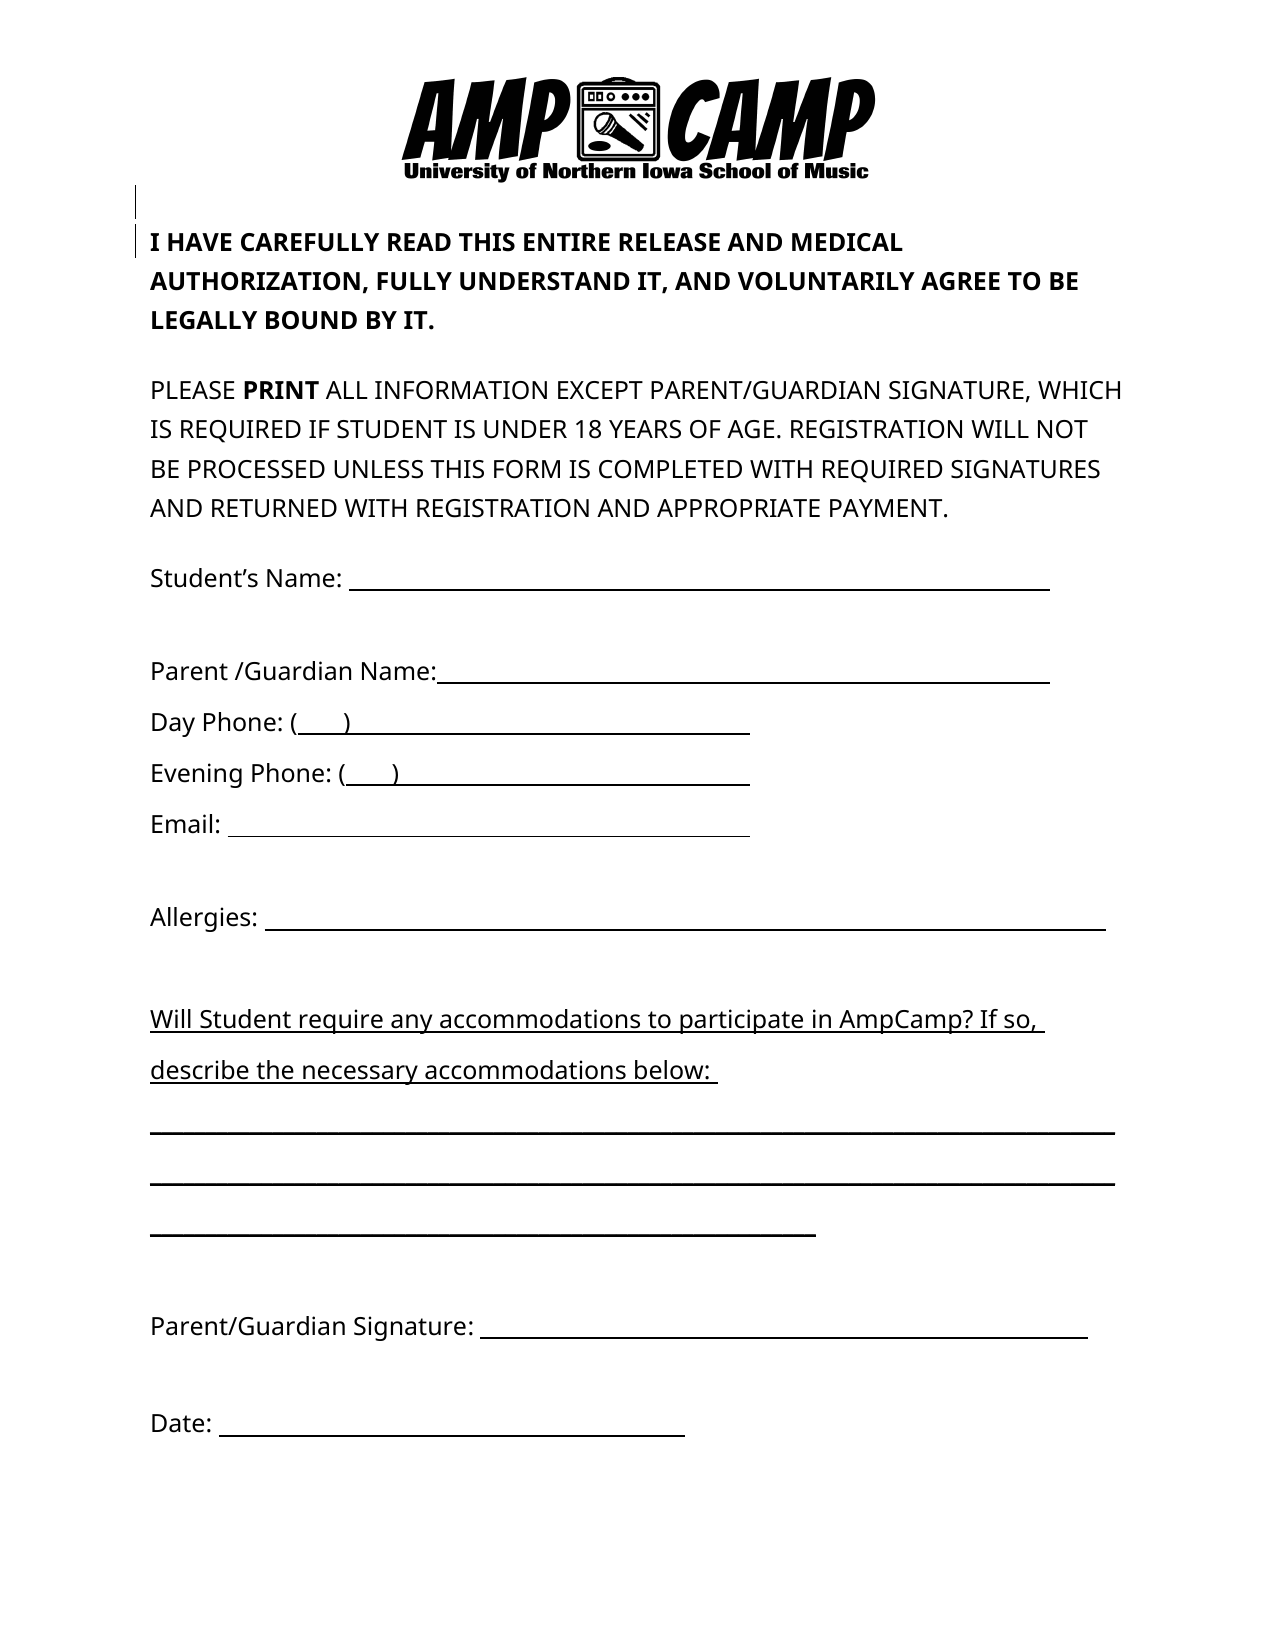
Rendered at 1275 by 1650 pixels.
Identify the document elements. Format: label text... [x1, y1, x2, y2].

text Student’s Name: [150, 561, 1125, 595]
text Date: [150, 1406, 1125, 1440]
text I HAVE CAREFULLY READ THIS ENTIRE RELEASE AND MEDICAL AUTHORIZATION, FULLY UNDERSTAND IT, AND VOLUNTARILY AGREE TO BE LEGALLY BOUND BY IT. [150, 224, 1125, 337]
text Allergies: [150, 900, 1125, 934]
text PLEASE PRINT ALL INFORMATION EXCEPT PARENT/GUARDIAN SIGNATURE, WHICH IS REQUIRED IF STUDENT IS UNDER 18 YEARS OF AGE. REGISTRATION WILL NOT BE PROCESSED UNLESS THIS FORM IS COMPLETED WITH REQUIRED SIGNATURES AND RETURNED WITH REGISTRATION AND APPROPRIATE PAYMENT. [150, 373, 1125, 524]
text Parent /Guardian Name: [150, 654, 1125, 688]
text Parent/Guardian Signature: [150, 1308, 1125, 1342]
text Will Student require any accommodations to participate in AmpCamp? If so, describe the necessary accommodations below: __________________________________________________________________________________________________________________________________________________________________________________________________________________________________________ [150, 1002, 1125, 1240]
picture [398, 75, 877, 186]
text Email: [150, 807, 1125, 841]
text Evening Phone: ( ) [150, 756, 1125, 790]
text Day Phone: ( ) [150, 705, 1125, 739]
